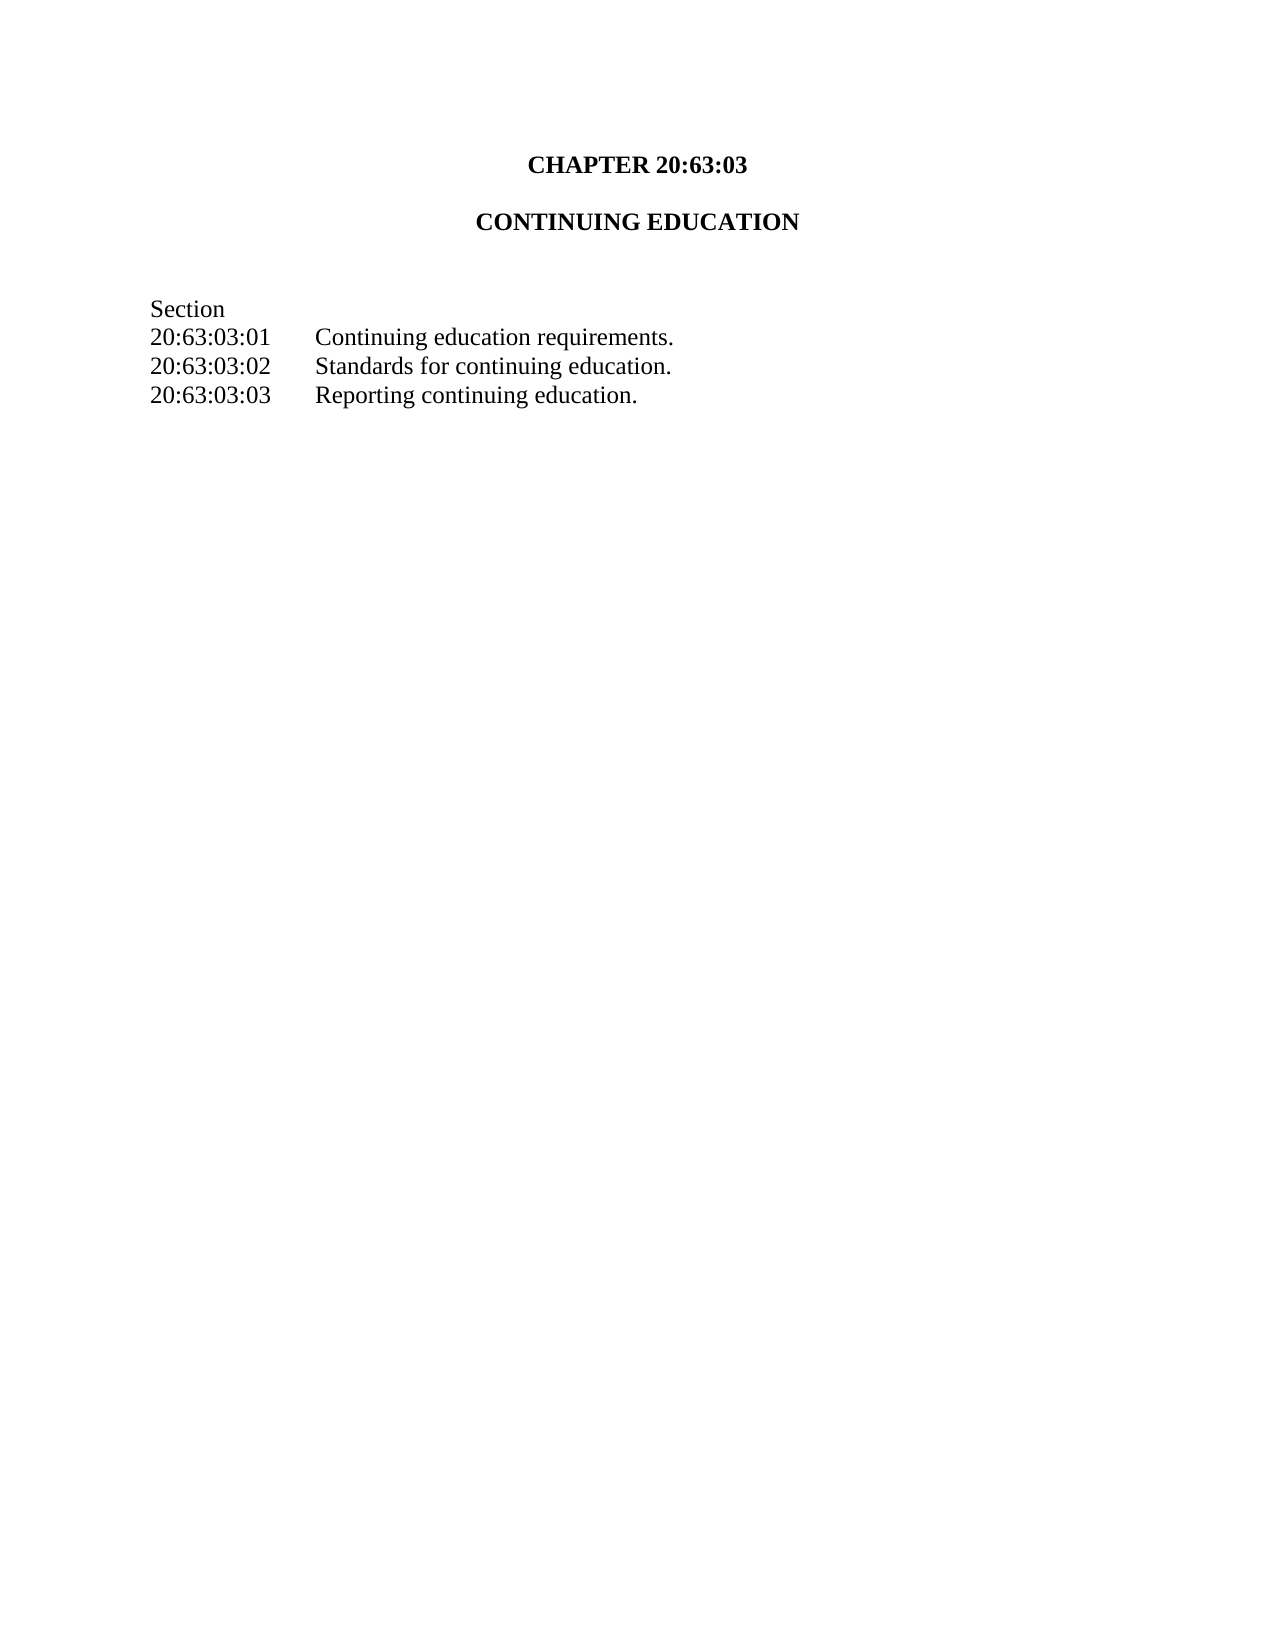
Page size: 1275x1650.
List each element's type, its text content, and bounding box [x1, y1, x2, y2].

text 20:63: Continuing education requirements. [150, 322, 1125, 351]
text CHAPTER 20:63:03 [150, 150, 1125, 179]
text CONTINUING EDUCATION [150, 207, 1125, 236]
text 20:63: Reporting continuing education. [150, 380, 1125, 409]
text 20:63:03:02 Standards for continuing education. [150, 351, 1125, 380]
text Section [150, 294, 1125, 322]
